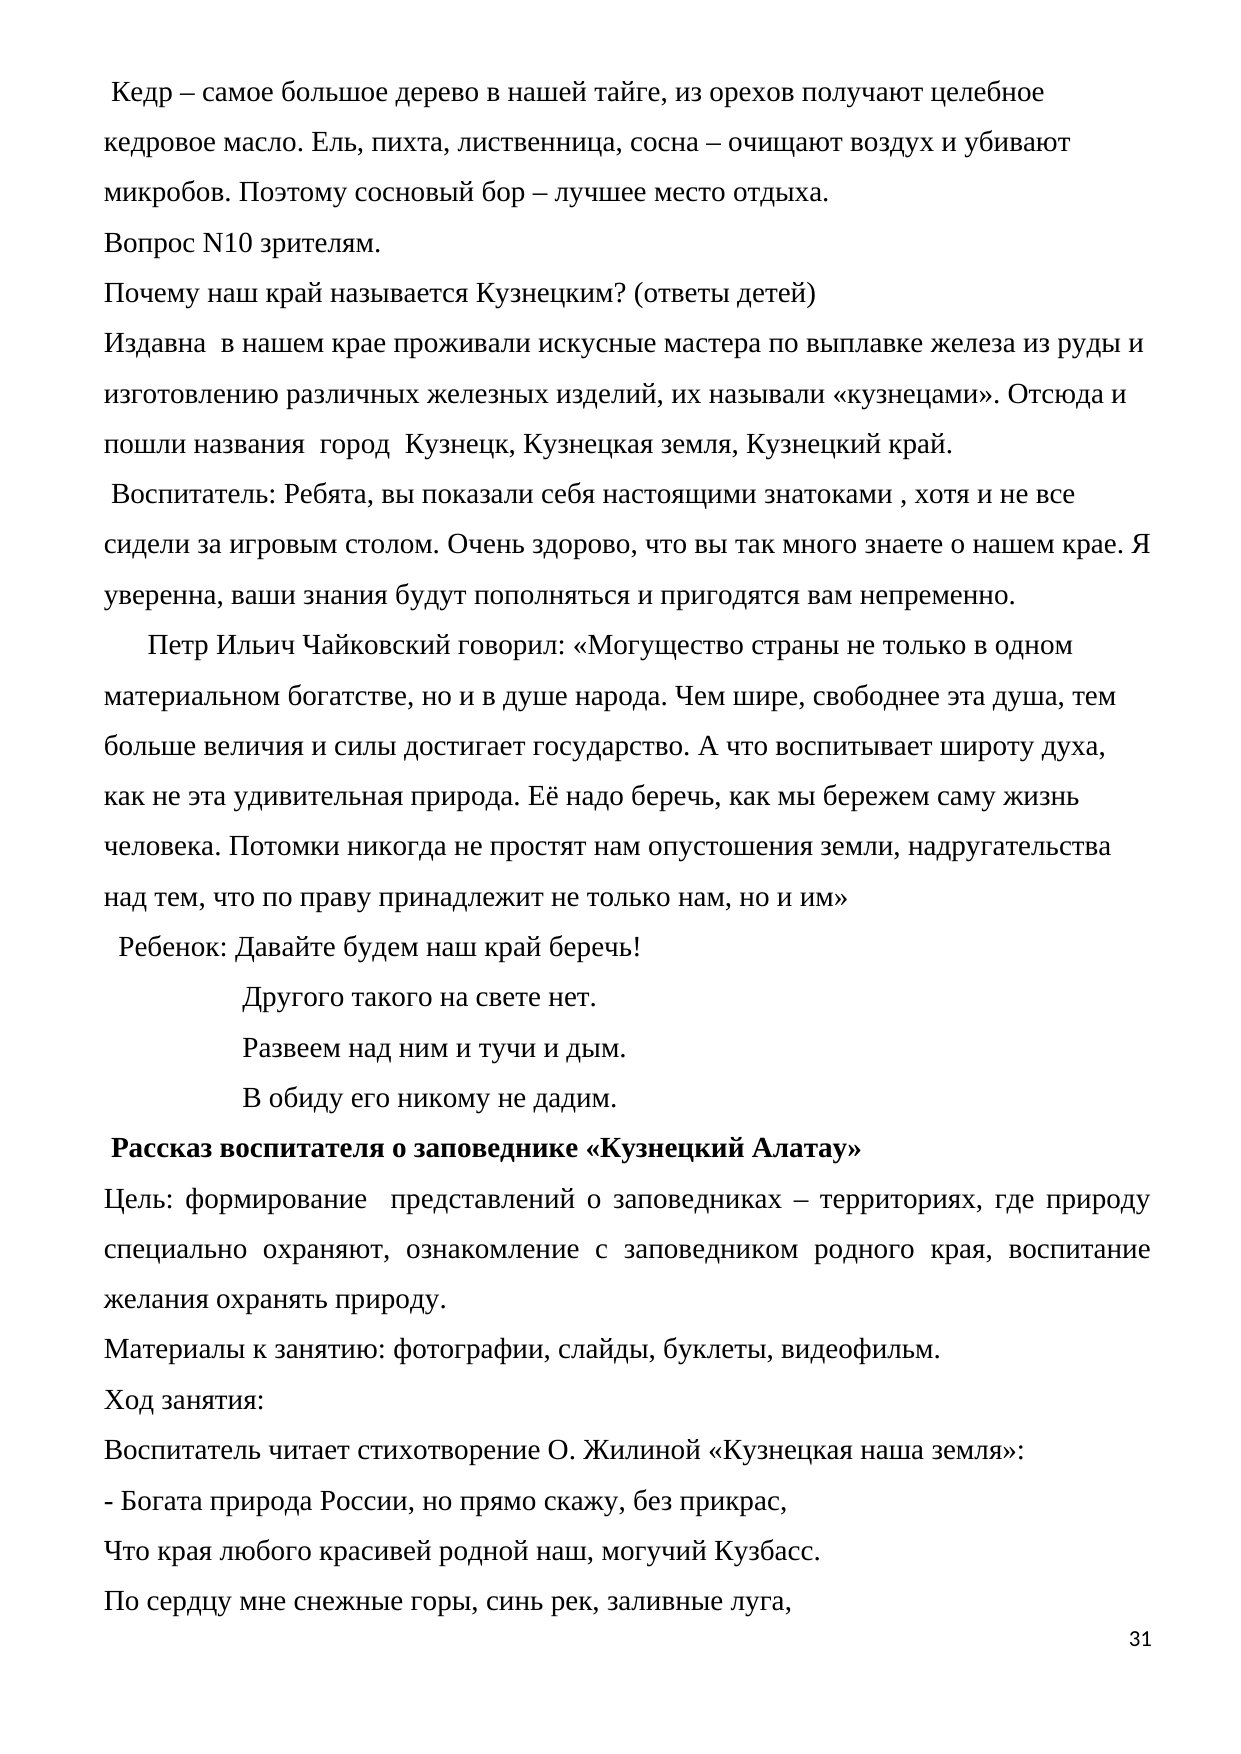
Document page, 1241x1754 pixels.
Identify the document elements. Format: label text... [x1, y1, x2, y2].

text Материалы к занятию: фотографии, слайды, буклеты, видеофильм. [103, 1332, 1152, 1365]
text Рассказ воспитателя о заповеднике «Кузнецкий Алатау» [103, 1130, 1152, 1164]
text Ход занятия: [103, 1382, 1152, 1416]
text По сердцу мне снежные горы, синь рек, заливные луга, [103, 1583, 1152, 1617]
text Воспитатель читает стихотворение О. Жилиной «Кузнецкая наша земля»: [103, 1432, 1152, 1466]
text Издавна в нашем крае проживали искусные мастера по выплавке железа из руды и изготовлению различных железных изделий, их называли «кузнецами». Отсюда и пошли названия город Кузнецк, Кузнецкая земля, Кузнецкий край. Воспитатель: Ребята, вы показали себя настоящими знатоками , хотя и не все сидели за игровым столом. Очень здорово, что вы так много знаете о нашем крае. Я уверенна, ваши знания будут пополняться и пригодятся вам непременно. Петр Ильич Чайковский говорил: «Могущество страны не только в одном материальном богатстве, но и в душе народа. Чем шире, свободнее эта душа, тем больше величия и силы достигает государство. А что воспитывает широту духа, как не эта удивительная природа. Её надо беречь, как мы бережем саму жизнь человека. Потомки никогда не простят нам опустошения земли, надругательства над тем, что по праву принадлежит не только нам, но и им» Ребенок: Давайте будем наш край беречь! Другого такого на свете нет. Развеем над ним и тучи и дым. В обиду его никому не дадим. [103, 325, 1152, 1114]
text - Богата природа России, но прямо скажу, без прикрас, [103, 1483, 1152, 1516]
text Что края любого красивей родной наш, могучий Кузбасс. [103, 1533, 1152, 1566]
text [103, 74, 1152, 309]
text Цель: формирование представлений о заповедниках – территориях, где природу специально охраняют, ознакомление с заповедником родного края, воспитание желания охранять природу. [103, 1181, 1152, 1315]
